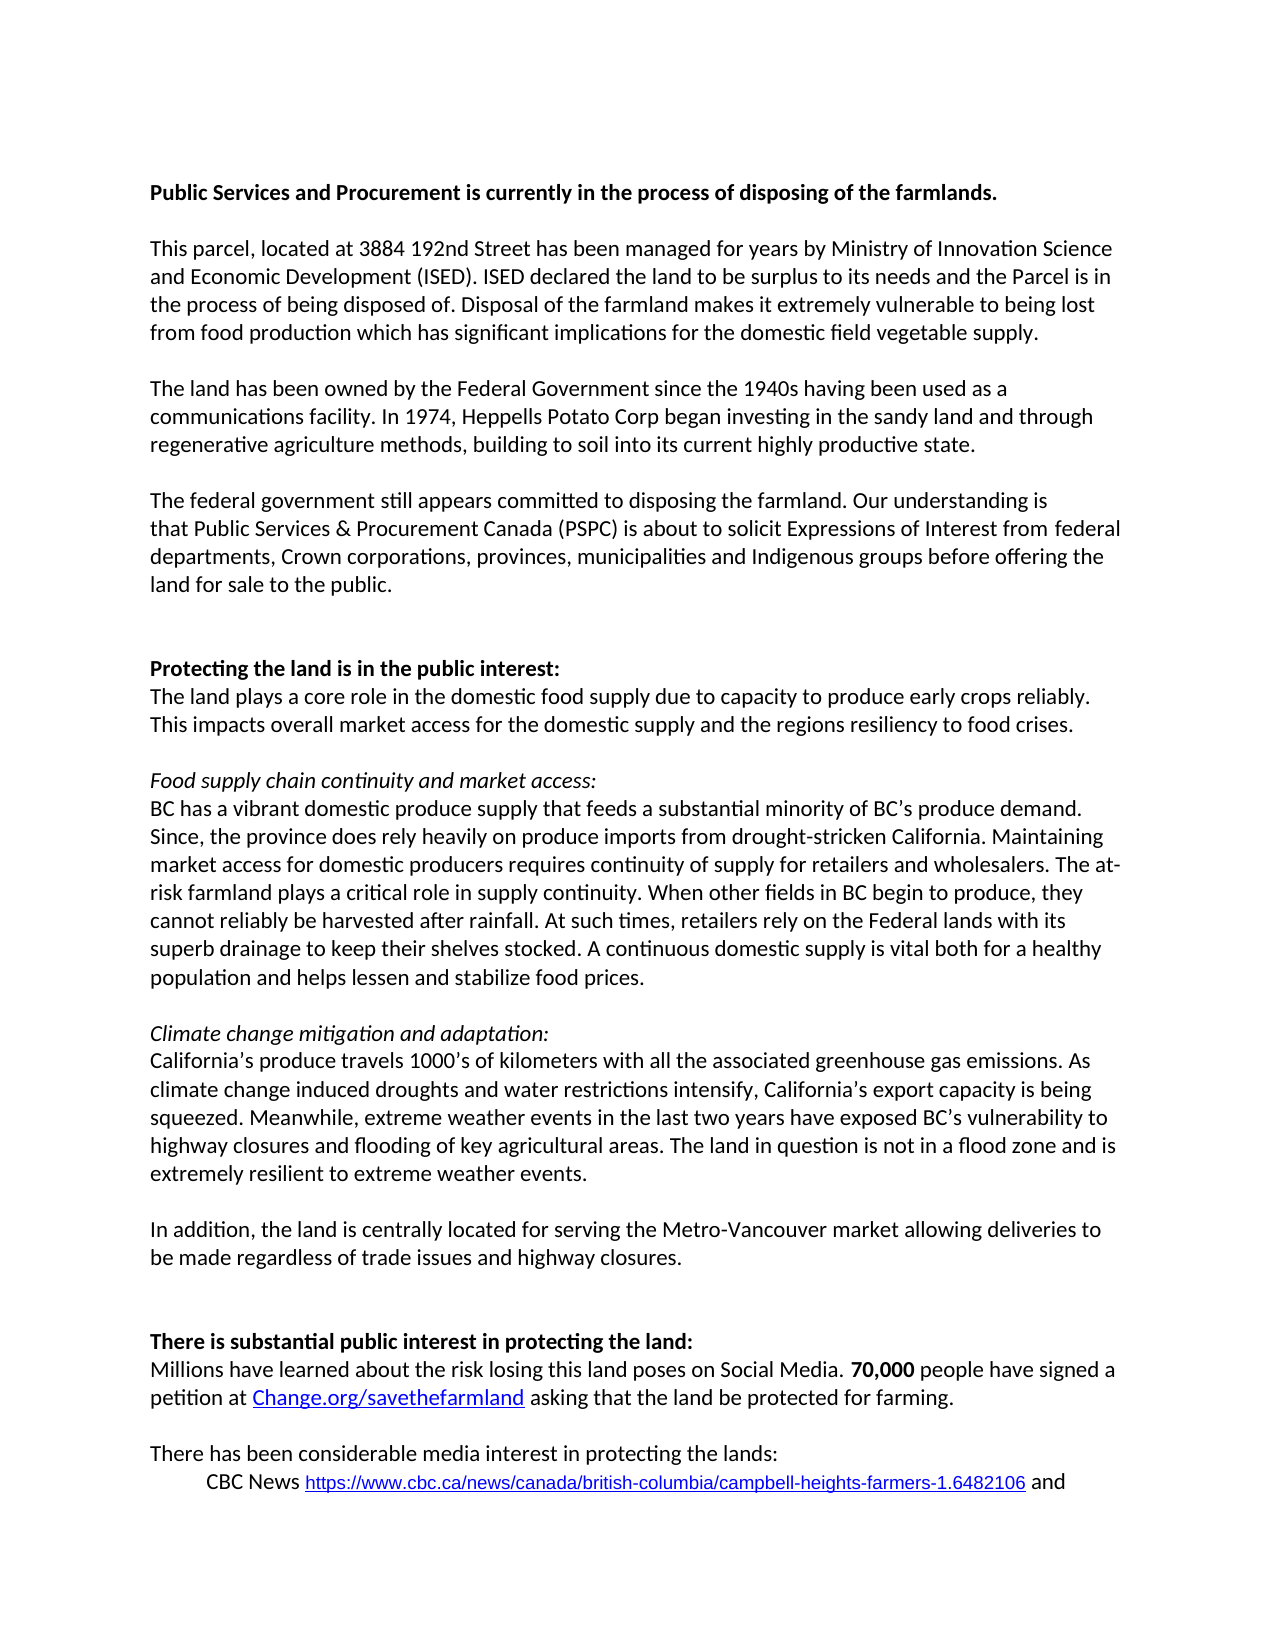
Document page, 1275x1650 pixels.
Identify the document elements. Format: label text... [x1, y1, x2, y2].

text Food supply chain continuity and market access: [150, 766, 1125, 794]
text There is substantial public interest in protecting the land: [150, 1327, 1125, 1355]
text The land has been owned by the Federal Government since the 1940s having been used as a communications facility. In 1974, Heppells Potato Corp began investing in the sandy land and through regenerative agriculture methods, building to soil into its current highly productive state. [150, 374, 1125, 458]
text BC has a vibrant domestic produce supply that feeds a substantial minority of BC’s produce demand. Since, the province does rely heavily on produce imports from drought-stricken California. Maintaining market access for domestic producers requires continuity of supply for retailers and wholesalers. The at-risk farmland plays a critical role in supply continuity. When other fields in BC begin to produce, they cannot reliably be harvested after rainfall. At such times, retailers rely on the Federal lands with its superb drainage to keep their shelves stocked. A continuous domestic supply is vital both for a healthy population and helps lessen and stabilize food prices. [150, 794, 1125, 991]
text Millions have learned about the risk losing this land poses on Social Media. 70,000 people have signed a petition at Change.org/savethefarmland asking that the land be protected for farming. [150, 1355, 1125, 1411]
text Public Services and Procurement is currently in the process of disposing of the farmlands. [150, 178, 1125, 206]
text There has been considerable media interest in protecting the lands: [150, 1439, 1125, 1467]
text This parcel, located at 3884 192nd Street has been managed for years by Ministry of Innovation Science and Economic Development (ISED). ISED declared the land to be surplus to its needs and the Parcel is in the process of being disposed of. Disposal of the farmland makes it extremely vulnerable to being lost from food production which has significant implications for the domestic field vegetable supply. [150, 234, 1125, 346]
text California’s produce travels 1000’s of kilometers with all the associated greenhouse gas emissions. As climate change induced droughts and water restrictions intensify, California’s export capacity is being squeezed. Meanwhile, extreme weather events in the last two years have exposed BC’s vulnerability to highway closures and flooding of key agricultural areas. The land in question is not in a flood zone and is extremely resilient to extreme weather events. [150, 1047, 1125, 1187]
text The federal government still appears committed to disposing the farmland. Our understanding is that Public Services & Procurement Canada (PSPC) is about to solicit Expressions of Interest from federal departments, Crown corporations, provinces, municipalities and Indigenous groups before offering the land for sale to the public. [150, 486, 1125, 598]
text In addition, the land is centrally located for serving the Metro-Vancouver market allowing deliveries to be made regardless of trade issues and highway closures. [150, 1215, 1125, 1271]
text The land plays a core role in the domestic food supply due to capacity to produce early crops reliably. This impacts overall market access for the domestic supply and the regions resiliency to food crises. [150, 682, 1125, 738]
text Protecting the land is in the public interest: [150, 654, 1125, 682]
text CBC News https://www.cbc.ca/news/canada/british-columbia/campbell-heights-farmers-1.6482106 and [206, 1467, 1125, 1495]
text Climate change mitigation and adaptation: [150, 1019, 1125, 1047]
